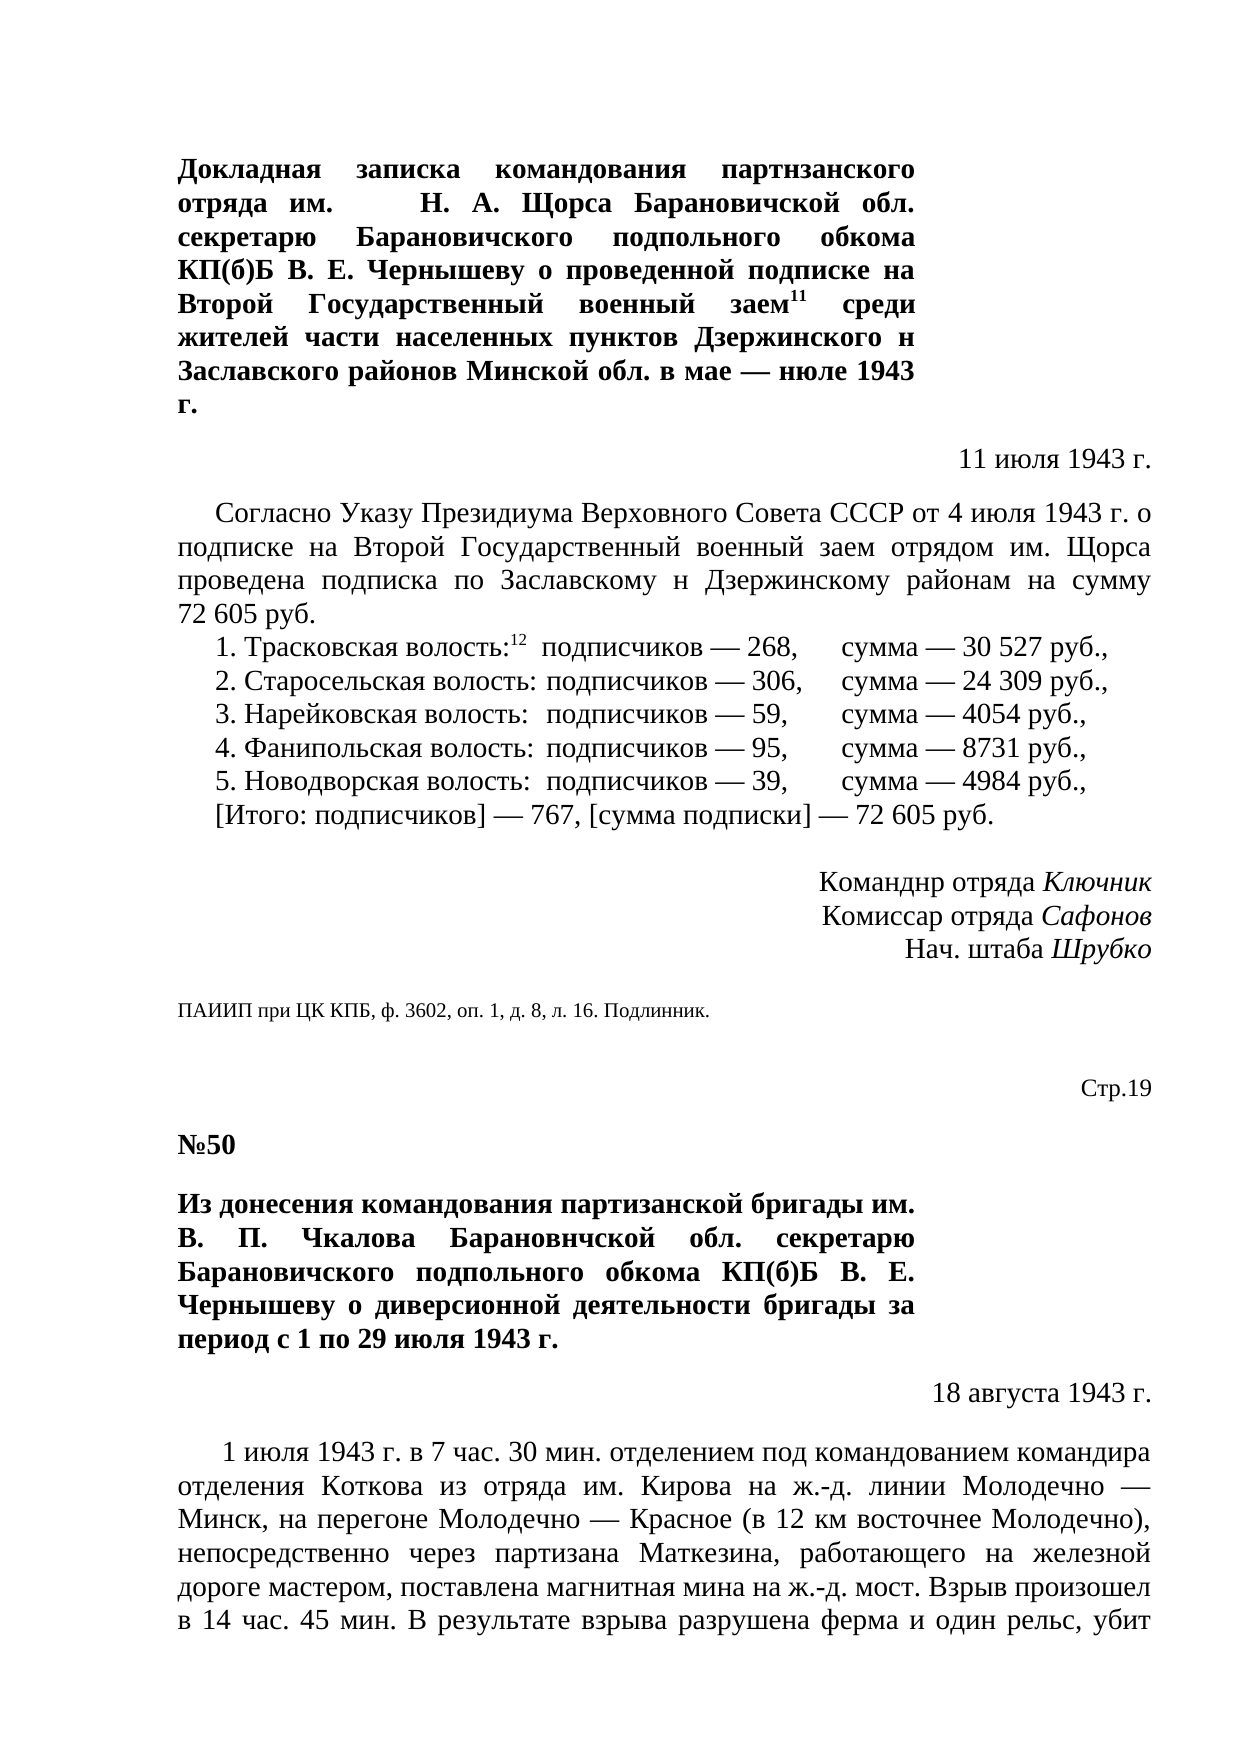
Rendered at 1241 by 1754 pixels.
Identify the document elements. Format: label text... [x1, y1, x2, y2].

text ПАИИП при ЦК КПБ, ф. 3602, оп. 1, д. 8, л. 16. Подлинник. [177, 998, 1152, 1022]
text 18 августа 1943 г. [177, 1375, 1152, 1409]
text 5. Новодворская волость: подписчиков — 39, сумма — 4984 руб., [177, 763, 1152, 797]
text [Итого: подписчиков] — 767, [сумма подписки] — 72 605 руб. [177, 797, 1152, 831]
text №50 [177, 1127, 1152, 1161]
text 1. Трасковская волость:12 подписчиков — 268, сумма — 30 527 руб., [177, 629, 1152, 663]
text Докладная записка командования партнзанского отряда им. Н. А. Щорса Барановичской обл. секретарю Барановичского подпольного обкома КП(б)Б В. Е. Чернышеву о проведенной подписке на Второй Государственный военный заем11 среди жителей части населенных пунктов Дзержинского н Заславского районов Минской обл. в мае — нюле 1943 г. [177, 152, 916, 420]
text Команднр отряда Ключник [546, 864, 1152, 898]
text 4. Фанипольская волость: подписчиков — 95, сумма — 8731 руб., [177, 730, 1152, 763]
text Стр.19 [177, 1073, 1152, 1102]
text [177, 1434, 1152, 1636]
text Из донесения командования партизанской бригады им. В. П. Чкалова Барановнчской обл. секретарю Барановичского подпольного обкома КП(б)Б В. Е. Чернышеву о диверсионной деятельности бригады за период с 1 по 29 июля 1943 г. [177, 1187, 916, 1354]
text Нач. штаба Шрубко [546, 931, 1152, 965]
text 2. Старосельская волость: подписчиков — 306, сумма — 24 309 руб., [177, 663, 1152, 696]
text 3. Нарейковская волость: подписчиков — 59, сумма — 4054 руб., [177, 696, 1152, 730]
text Согласно Указу Президиума Верховного Совета СССР от 4 июля 1943 г. о подписке на Второй Государственный военный заем отрядом им. Щорса проведена подписка по Заславскому н Дзержинскому районам на сумму 72 605 руб. [177, 495, 1152, 629]
text Комиссар отряда Сафонов [546, 898, 1152, 931]
text 11 июля 1943 г. [177, 441, 1152, 474]
